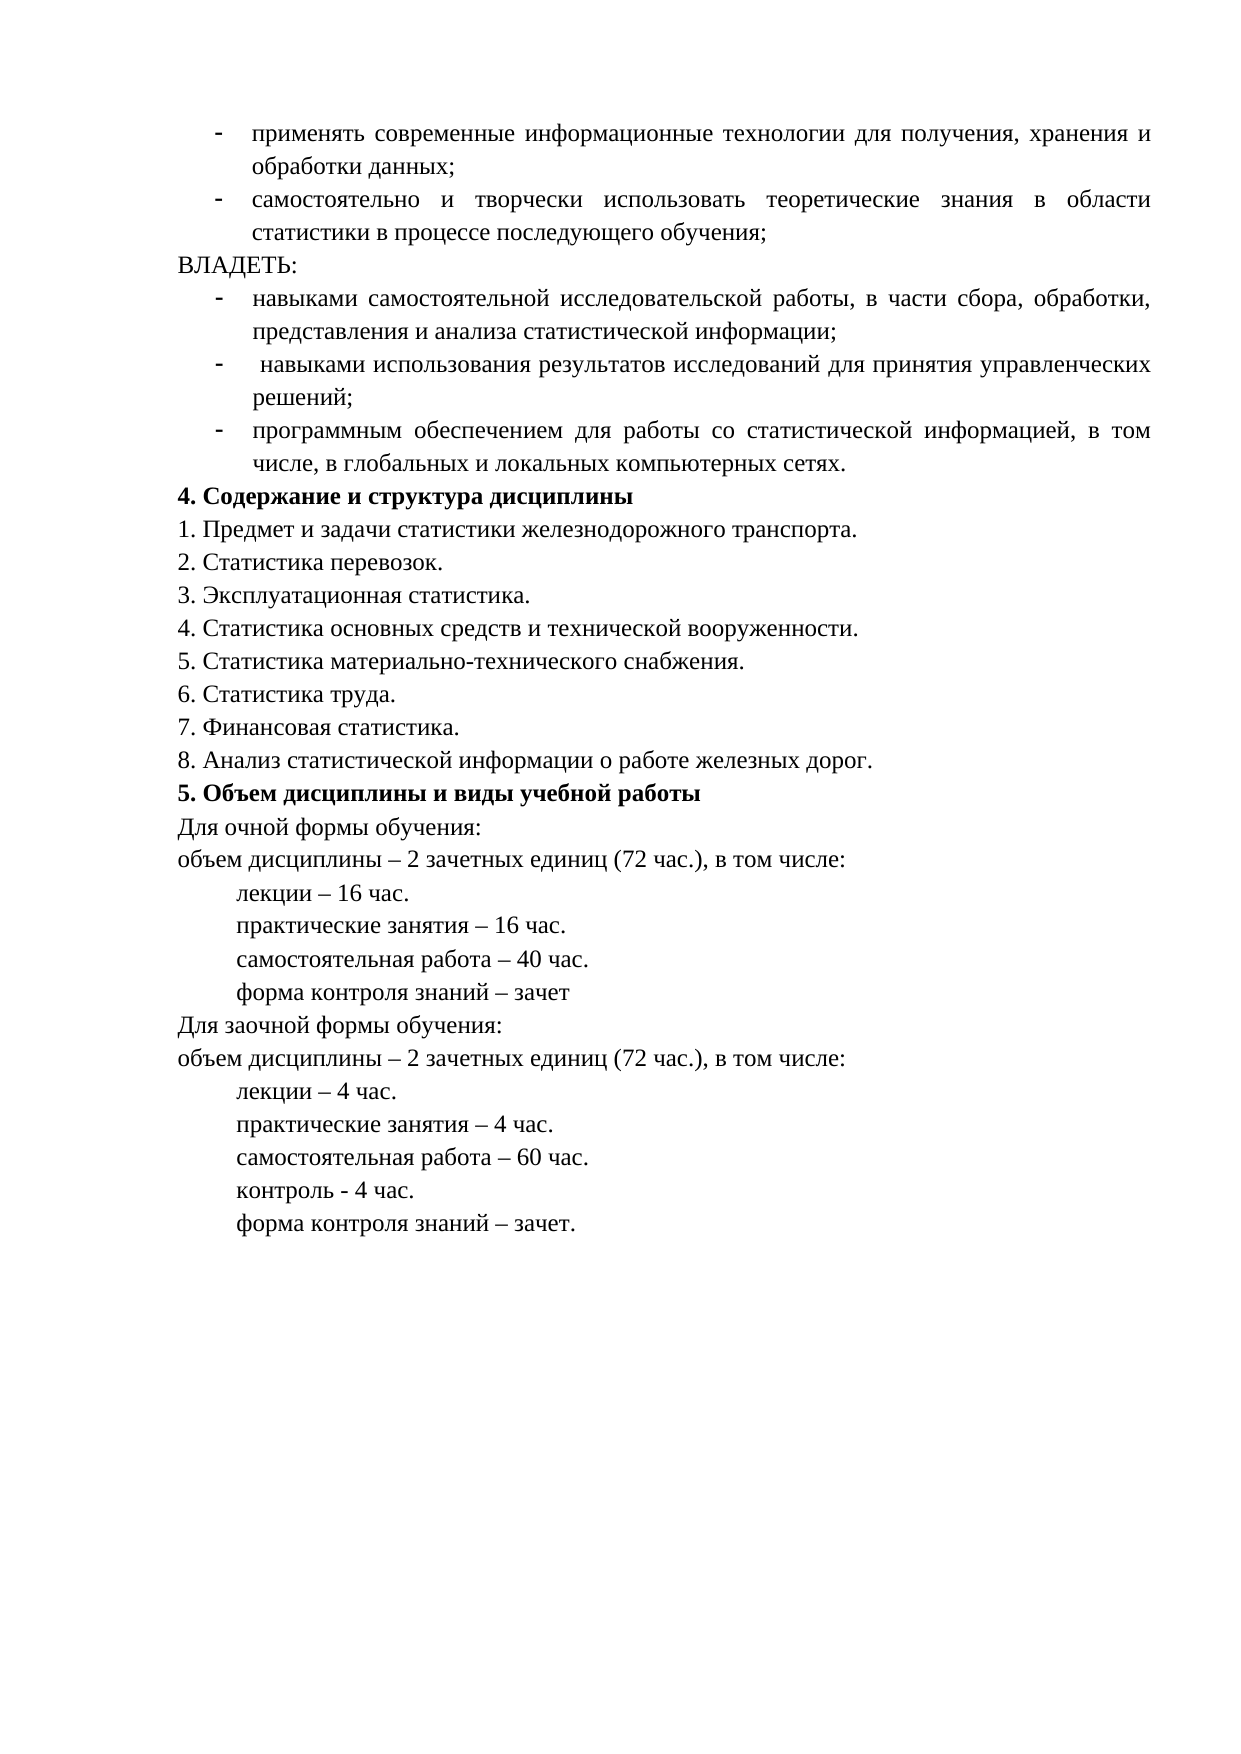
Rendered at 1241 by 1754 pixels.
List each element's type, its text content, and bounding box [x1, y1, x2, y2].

text объем дисциплины – 2 зачетных единиц (72 час.), в том числе: [177, 1043, 1152, 1071]
list навыками использования результатов исследований для принятия управленческих решений; [215, 349, 1152, 411]
list программным обеспечением для работы со статистической информацией, в том числе, в глобальных и локальных компьютерных сетях. [215, 415, 1152, 477]
text форма контроля знаний – зачет. [177, 1208, 1152, 1237]
text лекции – 16 час. [177, 878, 1152, 906]
list самостоятельно и творчески использовать теоретические знания в области статистики в процессе последующего обучения; [214, 184, 1152, 246]
text 5. Объем дисциплины и виды учебной работы [177, 778, 1152, 807]
text самостоятельная работа – 40 час. [177, 944, 1152, 972]
text практические занятия – 4 час. [177, 1109, 1152, 1137]
text практические занятия – 16 час. [177, 911, 1152, 939]
text 6. Статистика труда. [177, 679, 1152, 708]
text 3. Эксплуатационная статистика. [177, 580, 1152, 609]
text объем дисциплины – 2 зачетных единиц (72 час.), в том числе: [177, 844, 1152, 873]
text Для заочной формы обучения: [177, 1010, 1152, 1038]
text контроль - 4 час. [177, 1175, 1152, 1203]
text лекции – 4 час. [177, 1076, 1152, 1104]
text 8. Анализ статистической информации о работе железных дорог. [177, 746, 1152, 774]
text 1. Предмет и задачи статистики железнодорожного транспорта. [177, 514, 1152, 543]
text 4. Статистика основных средств и технической вооруженности. [177, 613, 1152, 642]
text 7. Финансовая статистика. [177, 712, 1152, 741]
text Для очной формы обучения: [177, 812, 1152, 840]
text 5. Статистика материально-технического снабжения. [177, 646, 1152, 675]
list применять современные информационные технологии для получения, хранения и обработки данных; [214, 118, 1152, 180]
text форма контроля знаний – зачет [177, 977, 1152, 1005]
text ВЛАДЕТЬ: [177, 250, 1152, 279]
text 4. Содержание и структура дисциплины [177, 481, 1152, 510]
text 2. Статистика перевозок. [177, 547, 1152, 576]
text самостоятельная работа – 60 час. [177, 1142, 1152, 1171]
list навыками самостоятельной исследовательской работы, в части сбора, обработки, представления и анализа статистической информации; [215, 283, 1152, 345]
